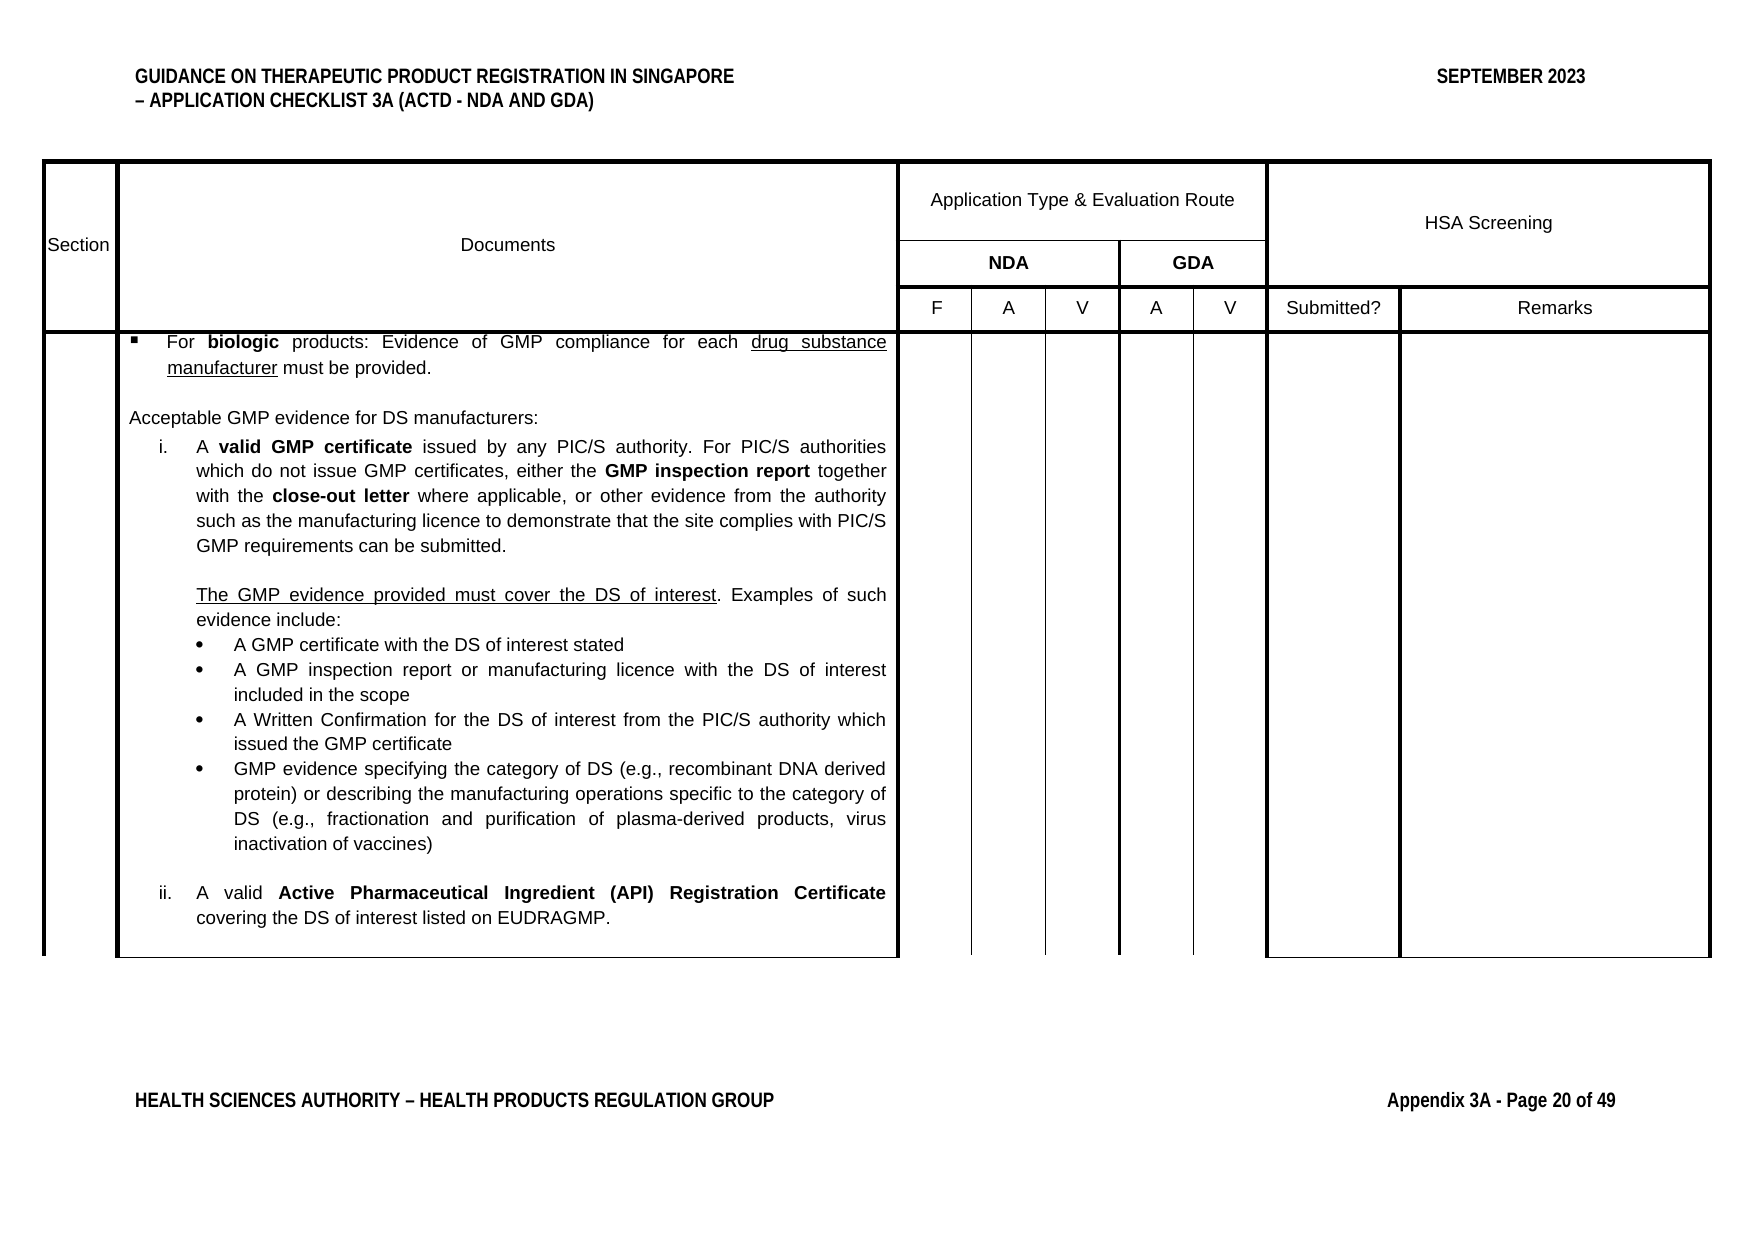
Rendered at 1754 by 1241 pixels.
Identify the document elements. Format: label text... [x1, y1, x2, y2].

table_cell [1402, 334, 1708, 956]
table_cell [1193, 334, 1265, 956]
table_cell F [900, 289, 971, 329]
table_cell [46, 334, 115, 956]
table_header Application Type & Evaluation Route [900, 164, 1265, 239]
table_cell GDA [1121, 241, 1265, 284]
table_cell NDA [900, 241, 1118, 284]
table_cell [900, 334, 972, 956]
table_cell [1119, 334, 1193, 956]
table_cell V [1046, 289, 1118, 329]
table_cell [1269, 334, 1398, 956]
table_header Section [46, 164, 115, 329]
table_cell V [1194, 289, 1265, 329]
table_cell For biologic products: Evidence of GMP compliance for each drug substance manufacturer must be provided. Acceptable GMP evidence for DS manufacturers: A valid GMP certificate issued by any PIC/S authority. For PIC/S authorities which do not issue GMP certificates, either the GMP inspection report together with the close-out letter where applicable, or other evidence from the authority such as the manufacturing licence to demonstrate that the site complies with PIC/S GMP requirements can be submitted. The GMP evidence provided must cover the DS of interest. Examples of such evidence include: A GMP certificate with the DS of interest stated A GMP inspection report or manufacturing licence with the DS of interest included in the scope A Written Confirmation for the DS of interest from the PIC/S authority which issued the GMP certificate GMP evidence specifying the category of DS (e.g., recombinant DNA derived protein) or describing the manufacturing operations specific to the category of DS (e.g., fractionation and purification of plasma-derived products, virus inactivation of vaccines) A valid Active Pharmaceutical Ingredient (API) Registration Certificate covering the DS of interest listed on EUDRAGMP. [120, 334, 896, 956]
table_header HSA Screening [1269, 164, 1708, 284]
table_cell Submitted? [1269, 289, 1398, 329]
table_cell A [1121, 289, 1193, 329]
table_header Documents [120, 164, 896, 329]
table_cell [972, 334, 1046, 956]
table_cell A [972, 289, 1045, 329]
table_cell [1046, 334, 1119, 956]
table_cell Remarks [1402, 289, 1708, 329]
